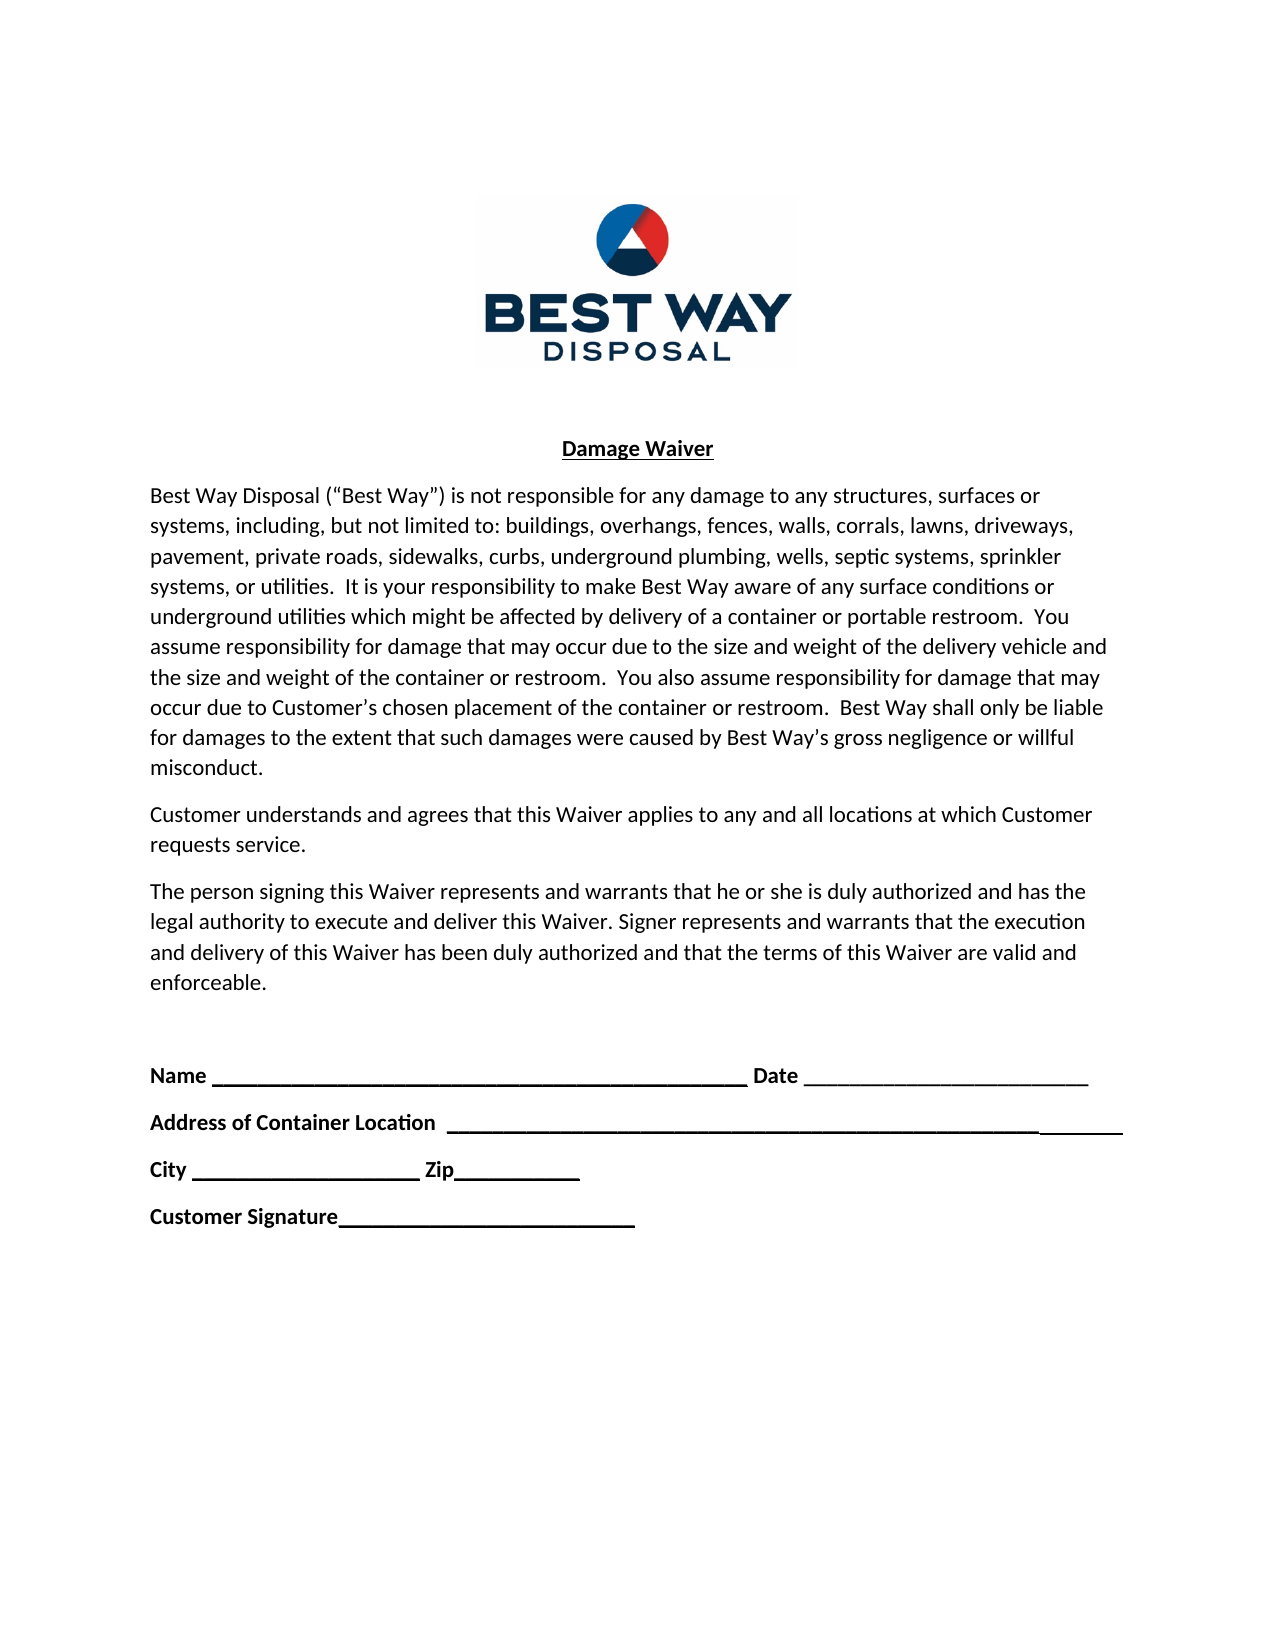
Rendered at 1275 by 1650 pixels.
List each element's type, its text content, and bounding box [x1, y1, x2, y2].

text Name Date _________________________ [150, 1062, 1125, 1089]
text Customer Signature [150, 1202, 1125, 1230]
text Address of Container Location [150, 1108, 1125, 1136]
text The person signing this Waiver represents and warrants that he or she is duly authorized and has the legal authority to execute and deliver this Waiver. Signer represents and warrants that the execution and delivery of this Waiver has been duly authorized and that the terms of this Waiver are valid and enforceable. [150, 877, 1125, 996]
picture [476, 196, 799, 369]
text Best Way Disposal (“Best Way”) is not responsible for any damage to any structures, surfaces or systems, including, but not limited to: buildings, overhangs, fences, walls, corrals, lawns, driveways, pavement, private roads, sidewalks, curbs, underground plumbing, wells, septic systems, sprinkler systems, or utilities. It is your responsibility to make Best Way aware of any surface conditions or underground utilities which might be affected by delivery of a container or portable restroom. You assume responsibility for damage that may occur due to the size and weight of the delivery vehicle and the size and weight of the container or restroom. You also assume responsibility for damage that may occur due to Customer’s chosen placement of the container or restroom. Best Way shall only be liable for damages to the extent that such damages were caused by Best Way’s gross negligence or willful misconduct. [150, 481, 1125, 781]
text City Zip [150, 1155, 1125, 1183]
text Customer understands and agrees that this Waiver applies to any and all locations at which Customer requests service. [150, 800, 1125, 858]
text Damage Waiver [150, 434, 1125, 462]
